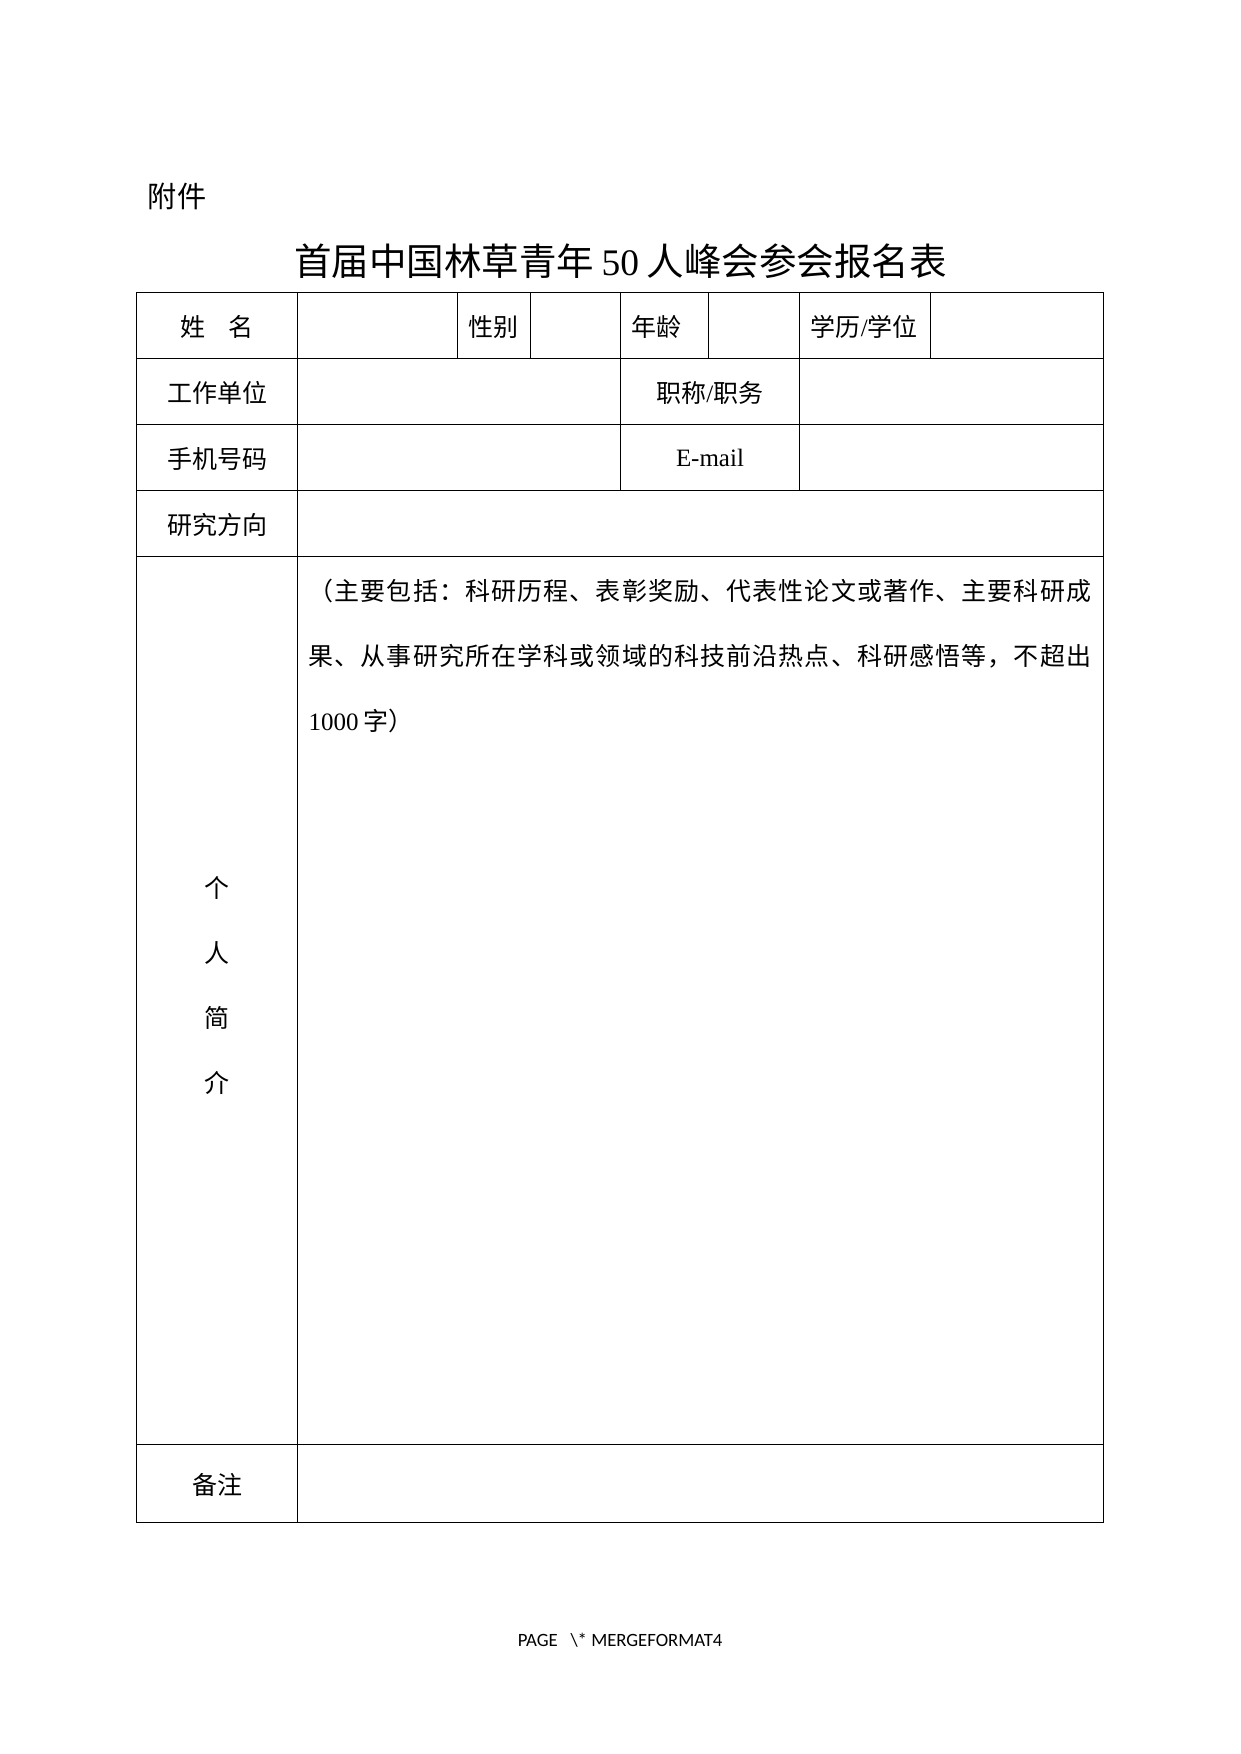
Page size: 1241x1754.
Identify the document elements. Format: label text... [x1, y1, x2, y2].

table_cell 研究方向 [137, 491, 297, 556]
table_header [931, 293, 1103, 358]
table_header 年龄 [621, 293, 708, 358]
table_cell [298, 491, 1103, 556]
table_cell [298, 359, 620, 424]
table_cell E-mail [621, 425, 799, 490]
table_cell 工作单位 [137, 359, 297, 424]
table_header [531, 293, 620, 358]
table_header [298, 293, 457, 358]
table_header 学历/学位 [800, 293, 930, 358]
table_cell 个 人 简 介 [137, 557, 297, 1443]
table_cell 职称/职务 [621, 359, 799, 424]
table_header 性别 [458, 293, 530, 358]
table_cell （主要包括：科研历程、表彰奖励、代表性论文或著作、主要科研成果、从事研究所在学科或领域的科技前沿热点、科研感悟等，不超出1000字） [298, 557, 1103, 1443]
table_cell [800, 425, 1103, 490]
table_header [709, 293, 799, 358]
table_cell 手机号码 [137, 425, 297, 490]
table_header 姓 名 [137, 293, 297, 358]
table_cell [800, 359, 1103, 424]
text 首届中国林草青年50人峰会参会报名表 [148, 227, 1092, 292]
text 附件 [148, 162, 1092, 227]
table_cell [298, 1445, 1103, 1522]
table_cell 备注 [137, 1445, 297, 1522]
table_cell [298, 425, 620, 490]
